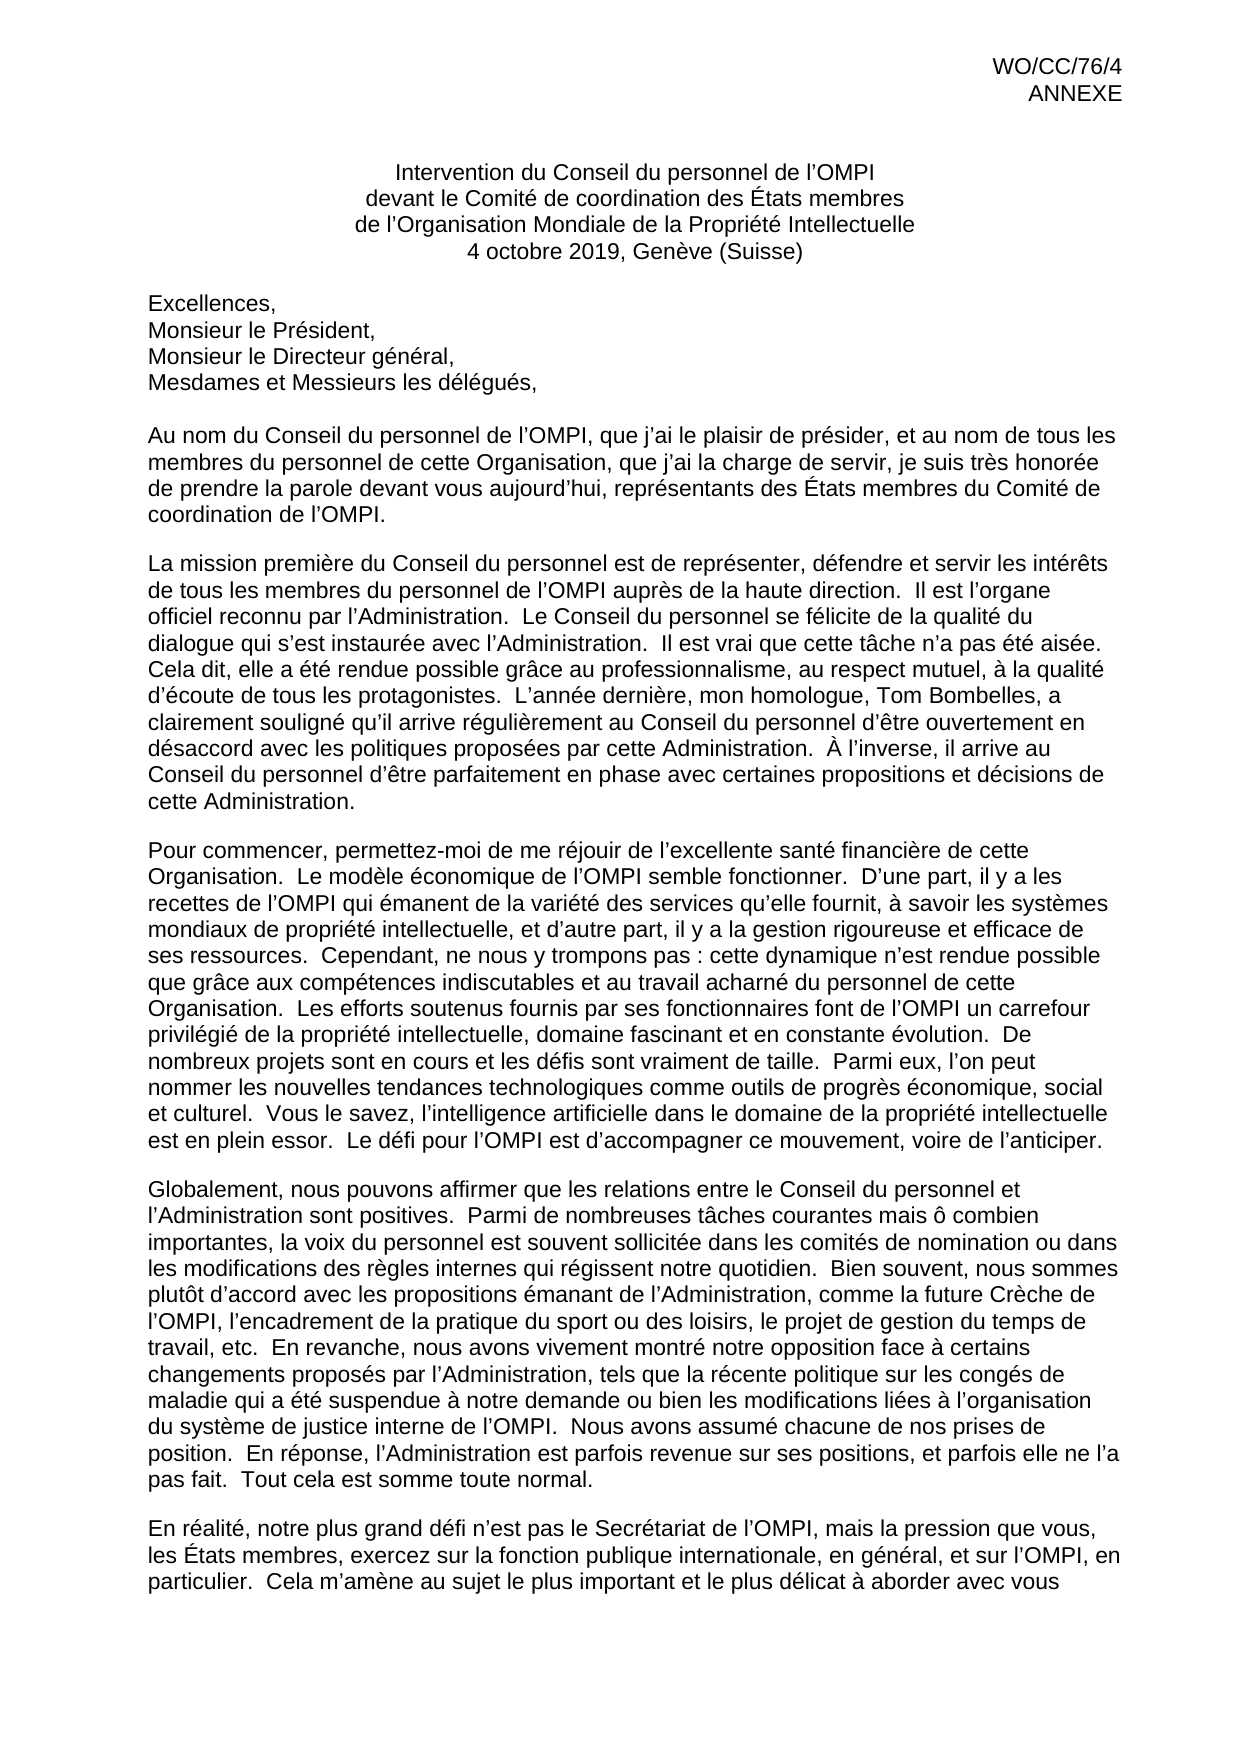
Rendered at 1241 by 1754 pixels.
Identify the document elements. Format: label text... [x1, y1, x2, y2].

list Pour commencer, permettez-moi de me réjouir de l’excellente santé financière de cette Organisation. Le modèle économique de l’OMPI semble fonctionner. D’une part, il y a les recettes de l’OMPI qui émanent de la variété des services qu’elle fournit, à savoir les systèmes mondiaux de propriété intellectuelle, et d’autre part, il y a la gestion rigoureuse et efficace de ses ressources. Cependant, ne nous y trompons pas : cette dynamique n’est rendue possible que grâce aux compétences indiscutables et au travail acharné du personnel de cette Organisation. Les efforts soutenus fournis par ses fonctionnaires font de l’OMPI un carrefour privilégié de la propriété intellectuelle, domaine fascinant et en constante évolution. De nombreux projets sont en cours et les défis sont vraiment de taille. Parmi eux, l’on peut nommer les nouvelles tendances technologiques comme outils de progrès économique, social et culturel. Vous le savez, l’intelligence artificielle dans le domaine de la propriété intellectuelle est en plein essor. Le défi pour l’OMPI est d’accompagner ce mouvement, voire de l’anticiper. [148, 837, 1122, 1153]
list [148, 1515, 1122, 1594]
text Intervention du Conseil du personnel de l’OMPI devant le Comité de coordination des États membres de l’Organisation Mondiale de la Propriété Intellectuelle 4 octobre 2019, Genève (Suisse) [148, 158, 1122, 264]
list Au nom du Conseil du personnel de l’OMPI, que j’ai le plaisir de présider, et au nom de tous les membres du personnel de cette Organisation, que j’ai la charge de servir, je suis très honorée de prendre la parole devant vous aujourd’hui, représentants des États membres du Comité de coordination de l’OMPI. [148, 422, 1122, 527]
text Mesdames et Messieurs les délégués, [148, 369, 1122, 396]
list La mission première du Conseil du personnel est de représenter, défendre et servir les intérêts de tous les membres du personnel de l’OMPI auprès de la haute direction. Il est l’organe officiel reconnu par l’Administration. Le Conseil du personnel se félicite de la qualité du dialogue qui s’est instaurée avec l’Administration. Il est vrai que cette tâche n’a pas été aisée. Cela dit, elle a été rendue possible grâce au professionnalisme, au respect mutuel, à la qualité d’écoute de tous les protagonistes. L’année dernière, mon homologue, Tom Bombelles, a clairement souligné qu’il arrive régulièrement au Conseil du personnel d’être ouvertement en désaccord avec les politiques proposées par cette Administration. À l’inverse, il arrive au Conseil du personnel d’être parfaitement en phase avec certaines propositions et décisions de cette Administration. [148, 550, 1122, 814]
text Excellences, [148, 290, 1122, 317]
text Monsieur le Directeur général, [148, 343, 1122, 369]
text Monsieur le Président, [148, 317, 1122, 343]
list Globalement, nous pouvons affirmer que les relations entre le Conseil du personnel et l’Administration sont positives. Parmi de nombreuses tâches courantes mais ô combien importantes, la voix du personnel est souvent sollicitée dans les comités de nomination ou dans les modifications des règles internes qui régissent notre quotidien. Bien souvent, nous sommes plutôt d’accord avec les propositions émanant de l’Administration, comme la future Crèche de l’OMPI, l’encadrement de la pratique du sport ou des loisirs, le projet de gestion du temps de travail, etc. En revanche, nous avons vivement montré notre opposition face à certains changements proposés par l’Administration, tels que la récente politique sur les congés de maladie qui a été suspendue à notre demande ou bien les modifications liées à l’organisation du système de justice interne de l’OMPI. Nous avons assumé chacune de nos prises de position. En réponse, l’Administration est parfois revenue sur ses positions, et parfois elle ne l’a pas fait. Tout cela est somme toute normal. [148, 1176, 1122, 1492]
